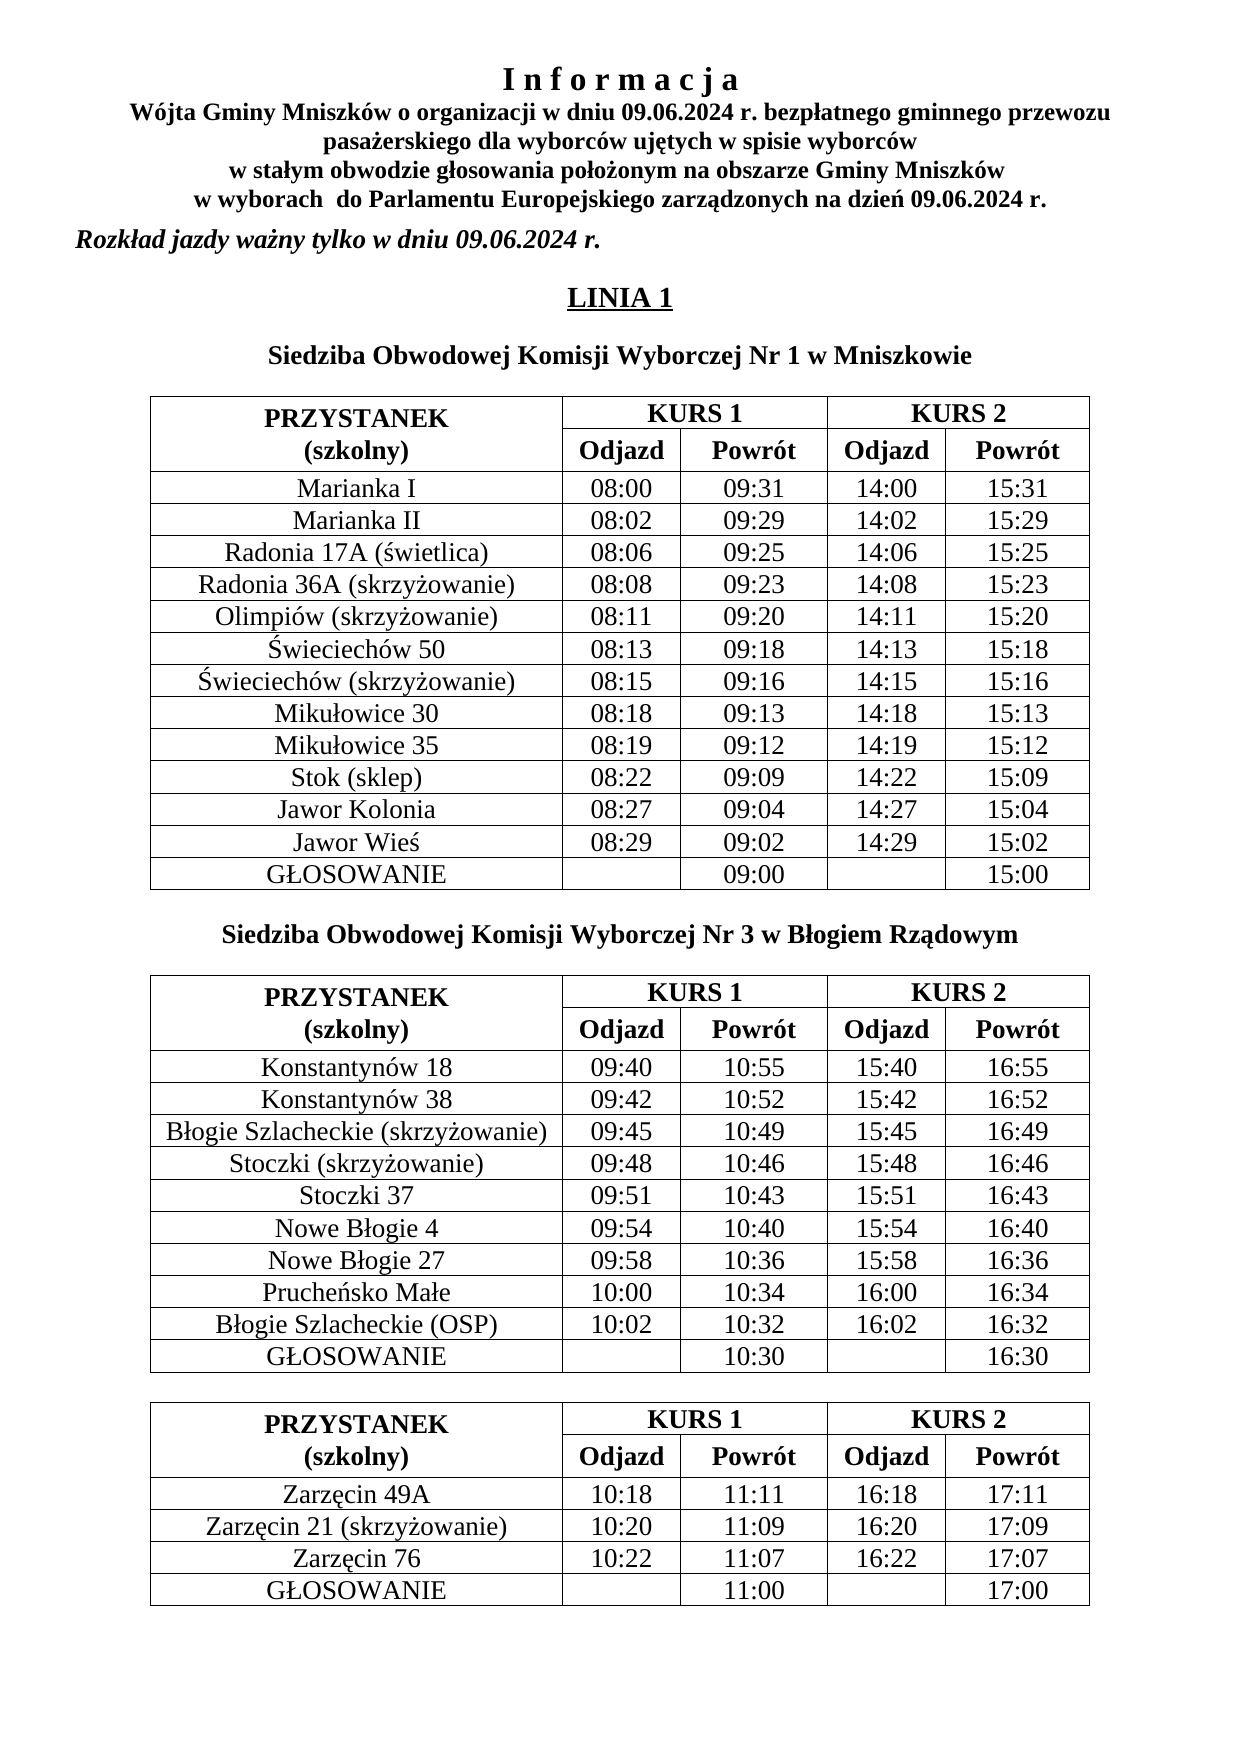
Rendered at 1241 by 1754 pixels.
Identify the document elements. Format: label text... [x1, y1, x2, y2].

text Wójta Gminy Mniszków o organizacji w dniu 09.06.2024 r. bezpłatnego gminnego przewozu pasażerskiego dla wyborców ujętych w spisie wyborców [75, 97, 1165, 155]
table_cell 16:00 [828, 1276, 945, 1307]
table_cell 16:49 [946, 1115, 1089, 1146]
table_cell 15:31 [946, 472, 1089, 503]
table_cell Zarzęcin 21 (skrzyżowanie) [151, 1510, 562, 1541]
table_cell 16:18 [828, 1478, 945, 1509]
table_header KURS 1 [563, 976, 827, 1007]
text Rozkład jazdy ważny tylko w dniu 09.06.2024 r. [75, 223, 1165, 254]
table_cell 09:18 [681, 633, 827, 664]
table_cell 11:09 [681, 1510, 827, 1541]
table_cell 14:19 [828, 729, 945, 760]
table_cell 15:42 [828, 1083, 945, 1114]
table_cell Stok (sklep) [151, 761, 562, 793]
table_cell 10:49 [681, 1115, 827, 1146]
table_header KURS 1 [563, 397, 827, 428]
table_cell 10:34 [681, 1276, 827, 1307]
table_cell Radonia 17A (świetlica) [151, 536, 562, 567]
table_cell 16:46 [946, 1147, 1089, 1178]
table_cell 09:13 [681, 697, 827, 728]
table_cell 15:16 [946, 665, 1089, 696]
table_cell 15:09 [946, 761, 1089, 793]
table_cell 10:22 [563, 1542, 680, 1573]
table_cell 14:11 [828, 601, 945, 632]
table_cell [828, 1340, 945, 1372]
table_cell 16:20 [828, 1510, 945, 1541]
table_cell 16:36 [946, 1244, 1089, 1275]
table_cell 17:11 [946, 1478, 1089, 1509]
table_cell 15:54 [828, 1212, 945, 1243]
table_cell Olimpiów (skrzyżowanie) [151, 601, 562, 632]
table_cell 09:31 [681, 472, 827, 503]
table_cell Odjazd [563, 1435, 680, 1477]
table_cell 08:00 [563, 472, 680, 503]
table_cell 16:43 [946, 1180, 1089, 1211]
table_cell 08:06 [563, 536, 680, 567]
table_cell 10:00 [563, 1276, 680, 1307]
table_cell 11:00 [681, 1574, 827, 1605]
table_cell 15:29 [946, 504, 1089, 535]
table_cell 09:48 [563, 1147, 680, 1178]
table_cell Świeciechów 50 [151, 633, 562, 664]
table_cell 10:43 [681, 1180, 827, 1211]
table_cell 15:48 [828, 1147, 945, 1178]
table_cell 09:25 [681, 536, 827, 567]
table_cell 14:02 [828, 504, 945, 535]
table_cell 09:12 [681, 729, 827, 760]
table_cell [828, 858, 945, 889]
table_cell 10:32 [681, 1308, 827, 1339]
table_cell Odjazd [563, 429, 680, 471]
table_cell Powrót [681, 429, 827, 471]
table_cell 15:12 [946, 729, 1089, 760]
table_cell Marianka I [151, 472, 562, 503]
table_cell Stoczki 37 [151, 1180, 562, 1211]
table_cell 16:02 [828, 1308, 945, 1339]
text LINIA 1 [75, 280, 1165, 313]
table_cell 08:18 [563, 697, 680, 728]
table_cell Powrót [946, 1008, 1089, 1050]
table_cell Radonia 36A (skrzyżowanie) [151, 568, 562, 599]
table_cell 09:42 [563, 1083, 680, 1114]
table_cell 10:20 [563, 1510, 680, 1541]
table_cell 14:08 [828, 568, 945, 599]
table_cell 14:15 [828, 665, 945, 696]
table_cell 10:46 [681, 1147, 827, 1178]
table_cell 10:18 [563, 1478, 680, 1509]
table_cell Konstantynów 38 [151, 1083, 562, 1114]
table_cell 09:51 [563, 1180, 680, 1211]
table_cell Jawor Kolonia [151, 794, 562, 825]
table_cell GŁOSOWANIE [151, 1340, 562, 1372]
text Siedziba Obwodowej Komisji Wyborczej Nr 1 w Mniszkowie [75, 339, 1165, 370]
table_cell 15:00 [946, 858, 1089, 889]
table_cell 14:29 [828, 826, 945, 857]
table_cell 15:18 [946, 633, 1089, 664]
table_cell 08:13 [563, 633, 680, 664]
table_cell 10:36 [681, 1244, 827, 1275]
table_cell 08:11 [563, 601, 680, 632]
table_cell 09:58 [563, 1244, 680, 1275]
table_cell 15:23 [946, 568, 1089, 599]
table_cell Powrót [681, 1435, 827, 1477]
table_cell 17:00 [946, 1574, 1089, 1605]
table_cell 09:29 [681, 504, 827, 535]
table_cell Błogie Szlacheckie (skrzyżowanie) [151, 1115, 562, 1146]
table_cell Świeciechów (skrzyżowanie) [151, 665, 562, 696]
table_cell Odjazd [828, 429, 945, 471]
table_cell [563, 858, 680, 889]
table_cell 14:22 [828, 761, 945, 793]
table_cell Nowe Błogie 4 [151, 1212, 562, 1243]
table_cell Marianka II [151, 504, 562, 535]
table_cell 16:40 [946, 1212, 1089, 1243]
table_cell 14:06 [828, 536, 945, 567]
table_cell 16:30 [946, 1340, 1089, 1372]
table_header KURS 2 [828, 1403, 1089, 1434]
table_cell Prucheńsko Małe [151, 1276, 562, 1307]
table_cell 09:02 [681, 826, 827, 857]
table_cell Zarzęcin 76 [151, 1542, 562, 1573]
table_cell GŁOSOWANIE [151, 1574, 562, 1605]
table_cell 15:25 [946, 536, 1089, 567]
table_cell 09:04 [681, 794, 827, 825]
table_cell 17:07 [946, 1542, 1089, 1573]
table_cell 14:18 [828, 697, 945, 728]
table_cell 15:40 [828, 1051, 945, 1082]
table_cell 08:22 [563, 761, 680, 793]
table_cell 08:27 [563, 794, 680, 825]
table_cell [563, 1340, 680, 1372]
table_cell 08:02 [563, 504, 680, 535]
table_cell GŁOSOWANIE [151, 858, 562, 889]
table_cell 08:19 [563, 729, 680, 760]
table_cell 11:11 [681, 1478, 827, 1509]
table_cell Stoczki (skrzyżowanie) [151, 1147, 562, 1178]
table_cell 09:54 [563, 1212, 680, 1243]
table_cell Zarzęcin 49A [151, 1478, 562, 1509]
table_cell 15:45 [828, 1115, 945, 1146]
table_cell 15:51 [828, 1180, 945, 1211]
table_cell 10:55 [681, 1051, 827, 1082]
table_cell 11:07 [681, 1542, 827, 1573]
table_header KURS 2 [828, 976, 1089, 1007]
table_cell 09:45 [563, 1115, 680, 1146]
table_cell 16:32 [946, 1308, 1089, 1339]
table_cell 15:58 [828, 1244, 945, 1275]
table_cell 09:20 [681, 601, 827, 632]
text Siedziba Obwodowej Komisji Wyborczej Nr 3 w Błogiem Rządowym [75, 918, 1165, 949]
table_cell Powrót [946, 1435, 1089, 1477]
table_cell Jawor Wieś [151, 826, 562, 857]
table_cell Odjazd [563, 1008, 680, 1050]
table_cell 16:55 [946, 1051, 1089, 1082]
table_cell Mikułowice 35 [151, 729, 562, 760]
table_cell 10:30 [681, 1340, 827, 1372]
table_cell 16:22 [828, 1542, 945, 1573]
table_cell 17:09 [946, 1510, 1089, 1541]
table_cell [828, 1574, 945, 1605]
table_cell 09:23 [681, 568, 827, 599]
table_cell Mikułowice 30 [151, 697, 562, 728]
table_header PRZYSTANEK (szkolny) [151, 397, 562, 471]
table_cell 08:15 [563, 665, 680, 696]
table_header KURS 1 [563, 1403, 827, 1434]
table_cell 10:40 [681, 1212, 827, 1243]
table_cell 14:00 [828, 472, 945, 503]
table_cell 14:27 [828, 794, 945, 825]
table_cell Odjazd [828, 1008, 945, 1050]
table_cell 09:16 [681, 665, 827, 696]
table_cell 09:00 [681, 858, 827, 889]
table_cell Nowe Błogie 27 [151, 1244, 562, 1275]
table_cell 09:40 [563, 1051, 680, 1082]
table_cell 15:04 [946, 794, 1089, 825]
table_cell 10:02 [563, 1308, 680, 1339]
table_header PRZYSTANEK (szkolny) [151, 976, 562, 1050]
table_cell 15:20 [946, 601, 1089, 632]
table_cell Powrót [946, 429, 1089, 471]
table_cell 15:13 [946, 697, 1089, 728]
table_cell Błogie Szlacheckie (OSP) [151, 1308, 562, 1339]
table_cell Powrót [681, 1008, 827, 1050]
table_cell Konstantynów 18 [151, 1051, 562, 1082]
table_header PRZYSTANEK (szkolny) [151, 1403, 562, 1477]
table_cell 08:08 [563, 568, 680, 599]
text I n f o r m a c j a [75, 59, 1165, 97]
table_cell 14:13 [828, 633, 945, 664]
table_cell 15:02 [946, 826, 1089, 857]
table_header KURS 2 [828, 397, 1089, 428]
table_cell 16:52 [946, 1083, 1089, 1114]
table_cell 10:52 [681, 1083, 827, 1114]
table_cell Odjazd [828, 1435, 945, 1477]
table_cell 16:34 [946, 1276, 1089, 1307]
table_cell 08:29 [563, 826, 680, 857]
table_cell 09:09 [681, 761, 827, 793]
text w stałym obwodzie głosowania położonym na obszarze Gminy Mniszków w wyborach do Parlamentu Europejskiego zarządzonych na dzień 09.06.2024 r. [75, 155, 1165, 212]
table_cell [563, 1574, 680, 1605]
